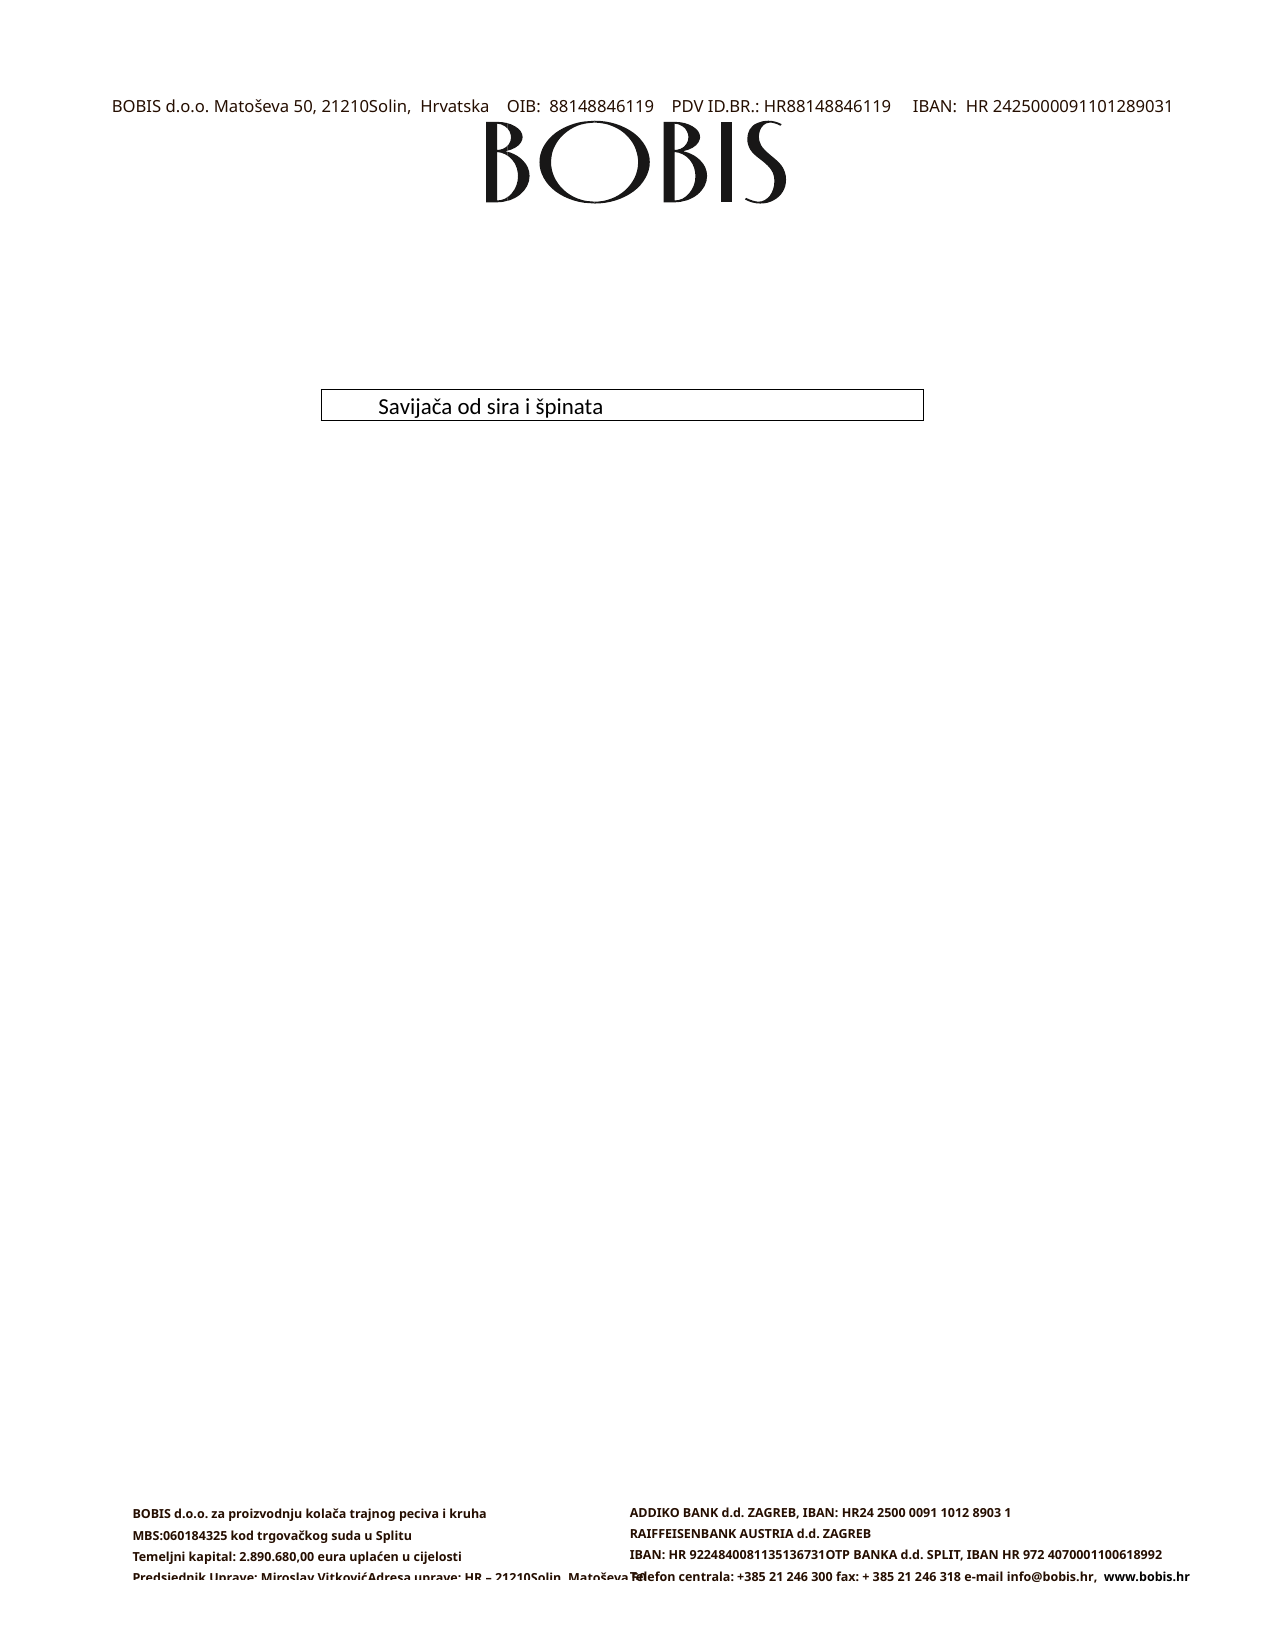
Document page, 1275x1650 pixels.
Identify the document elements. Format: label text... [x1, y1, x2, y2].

table_cell Savijača od sira i špinata [322, 390, 923, 420]
